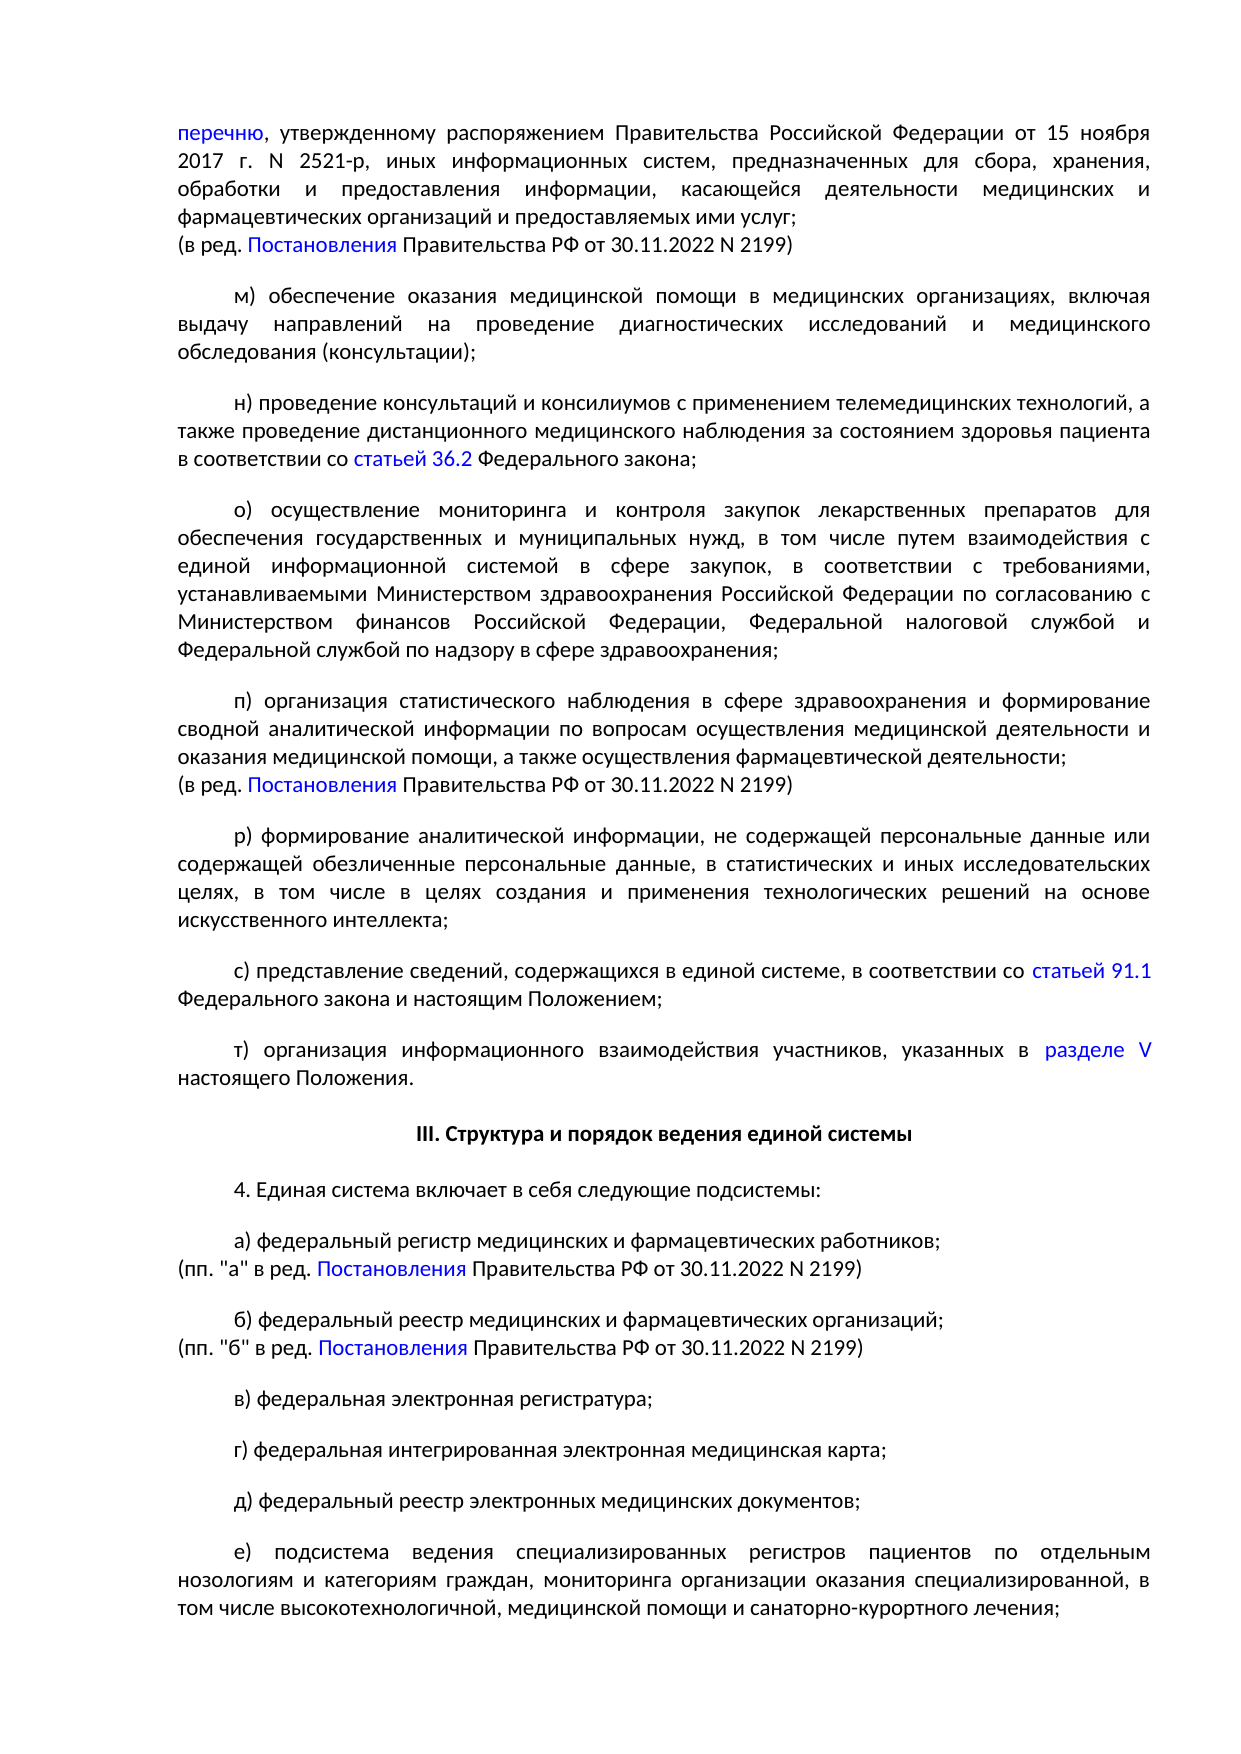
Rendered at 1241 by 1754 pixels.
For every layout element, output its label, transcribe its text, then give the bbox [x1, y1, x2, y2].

text (пп. "б" в ред. Постановления Правительства РФ от 30.11.2022 N 2199) [177, 1333, 1152, 1361]
text (в ред. Постановления Правительства РФ от 30.11.2022 N 2199) [177, 770, 1152, 798]
text с) представление сведений, содержащихся в единой системе, в соответствии со статьей 91.1 Федерального закона и настоящим Положением; [177, 956, 1152, 1012]
text п) организация статистического наблюдения в сфере здравоохранения и формирование сводной аналитической информации по вопросам осуществления медицинской деятельности и оказания медицинской помощи, а также осуществления фармацевтической деятельности; [177, 686, 1152, 770]
title III. Структура и порядок ведения единой системы [177, 1119, 1152, 1147]
text в) федеральная электронная регистратура; [177, 1384, 1152, 1412]
text н) проведение консультаций и консилиумов с применением телемедицинских технологий, а также проведение дистанционного медицинского наблюдения за состоянием здоровья пациента в соответствии со статьей 36.2 Федерального закона; [177, 388, 1152, 472]
text е) подсистема ведения специализированных регистров пациентов по отдельным нозологиям и категориям граждан, мониторинга организации оказания специализированной, в том числе высокотехнологичной, медицинской помощи и санаторно-курортного лечения; [177, 1537, 1152, 1621]
text б) федеральный реестр медицинских и фармацевтических организаций; [177, 1305, 1152, 1333]
text м) обеспечение оказания медицинской помощи в медицинских организациях, включая выдачу направлений на проведение диагностических исследований и медицинского обследования (консультации); [177, 281, 1152, 365]
text 4. Единая система включает в себя следующие подсистемы: [177, 1175, 1152, 1203]
text о) осуществление мониторинга и контроля закупок лекарственных препаратов для обеспечения государственных и муниципальных нужд, в том числе путем взаимодействия с единой информационной системой в сфере закупок, в соответствии с требованиями, устанавливаемыми Министерством здравоохранения Российской Федерации по согласованию с Министерством финансов Российской Федерации, Федеральной налоговой службой и Федеральной службой по надзору в сфере здравоохранения; [177, 495, 1152, 663]
text т) организация информационного взаимодействия участников, указанных в разделе V настоящего Положения. [177, 1035, 1152, 1091]
text р) формирование аналитической информации, не содержащей персональные данные или содержащей обезличенные персональные данные, в статистических и иных исследовательских целях, в том числе в целях создания и применения технологических решений на основе искусственного интеллекта; [177, 821, 1152, 933]
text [177, 118, 1152, 230]
text д) федеральный реестр электронных медицинских документов; [177, 1486, 1152, 1514]
text а) федеральный регистр медицинских и фармацевтических работников; [177, 1226, 1152, 1254]
text г) федеральная интегрированная электронная медицинская карта; [177, 1435, 1152, 1463]
text (пп. "а" в ред. Постановления Правительства РФ от 30.11.2022 N 2199) [177, 1254, 1152, 1282]
text (в ред. Постановления Правительства РФ от 30.11.2022 N 2199) [177, 230, 1152, 258]
